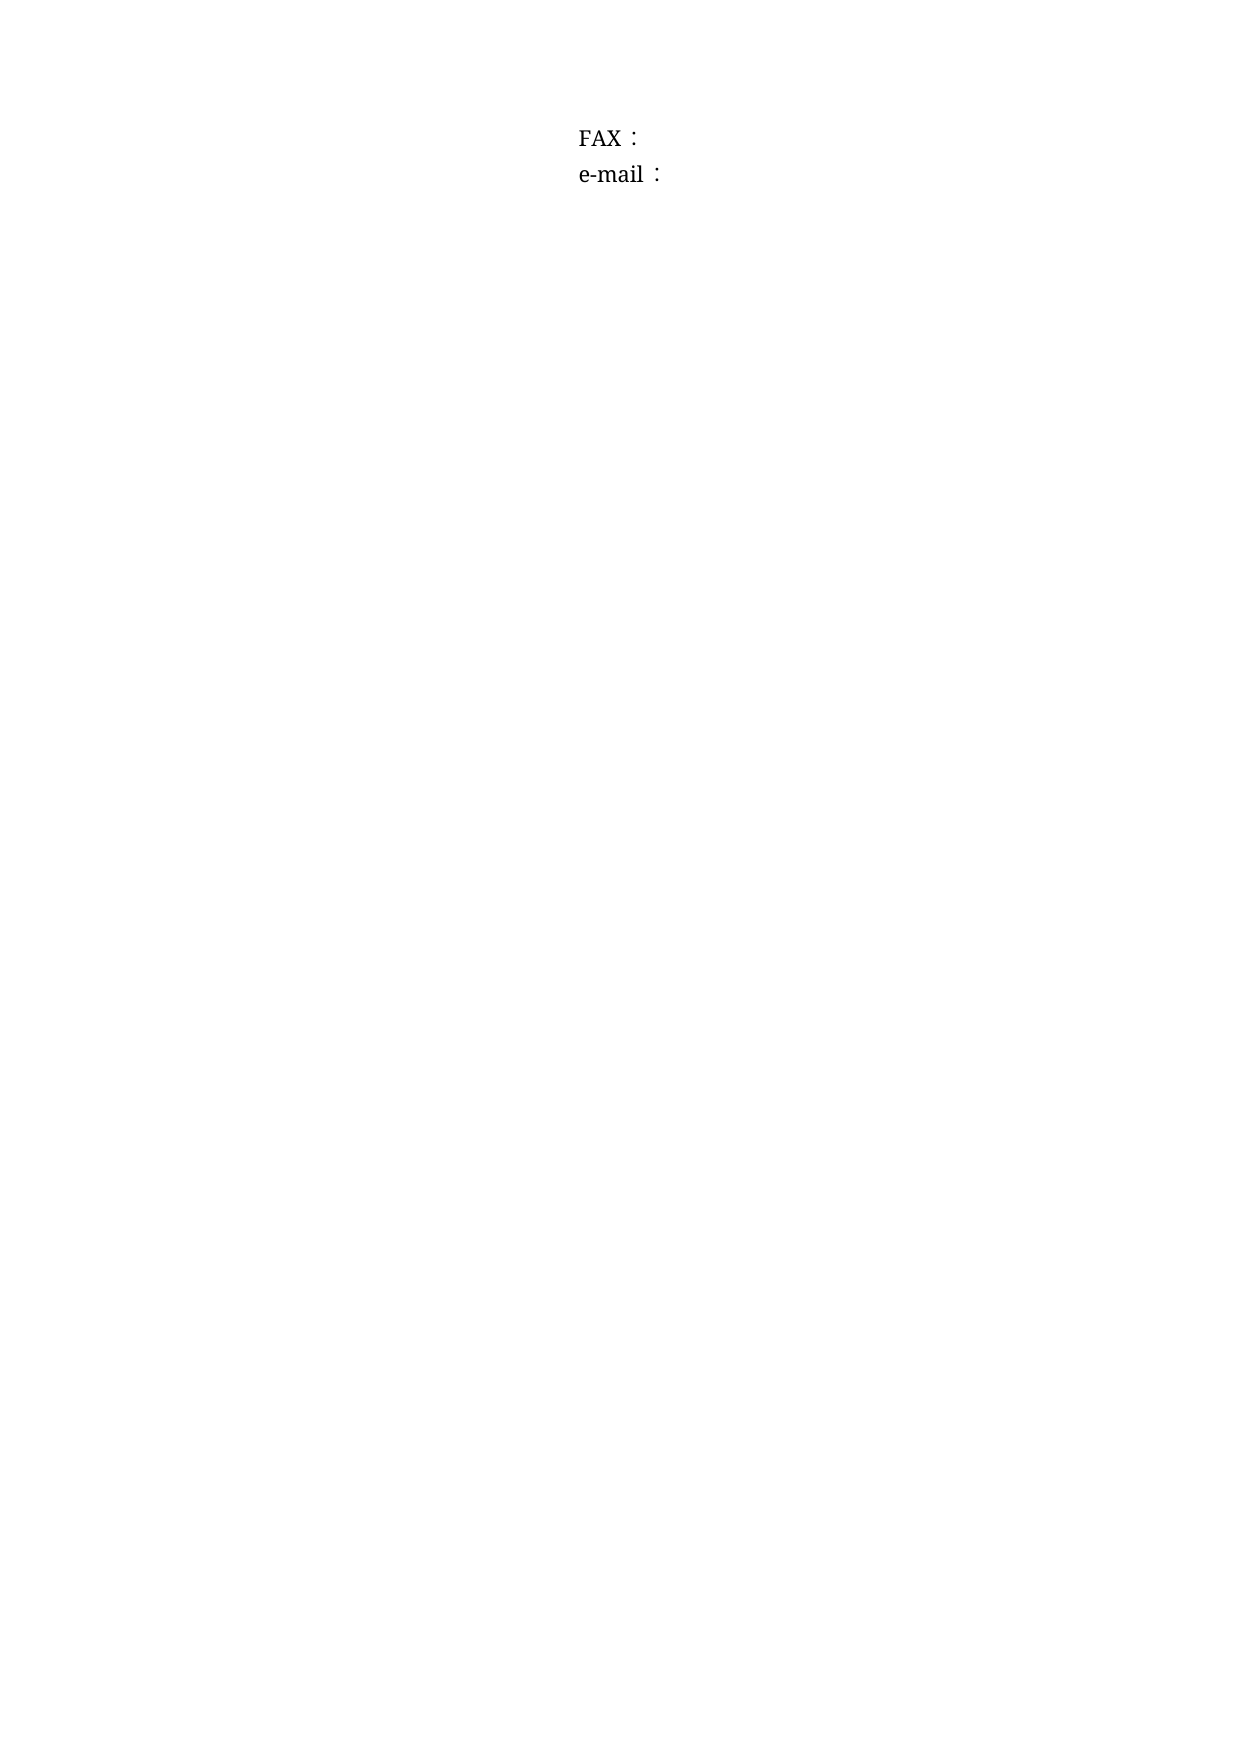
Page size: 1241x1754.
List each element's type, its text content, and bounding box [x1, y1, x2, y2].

text e-mail： [556, 155, 1121, 191]
text FAX： [556, 119, 1121, 155]
